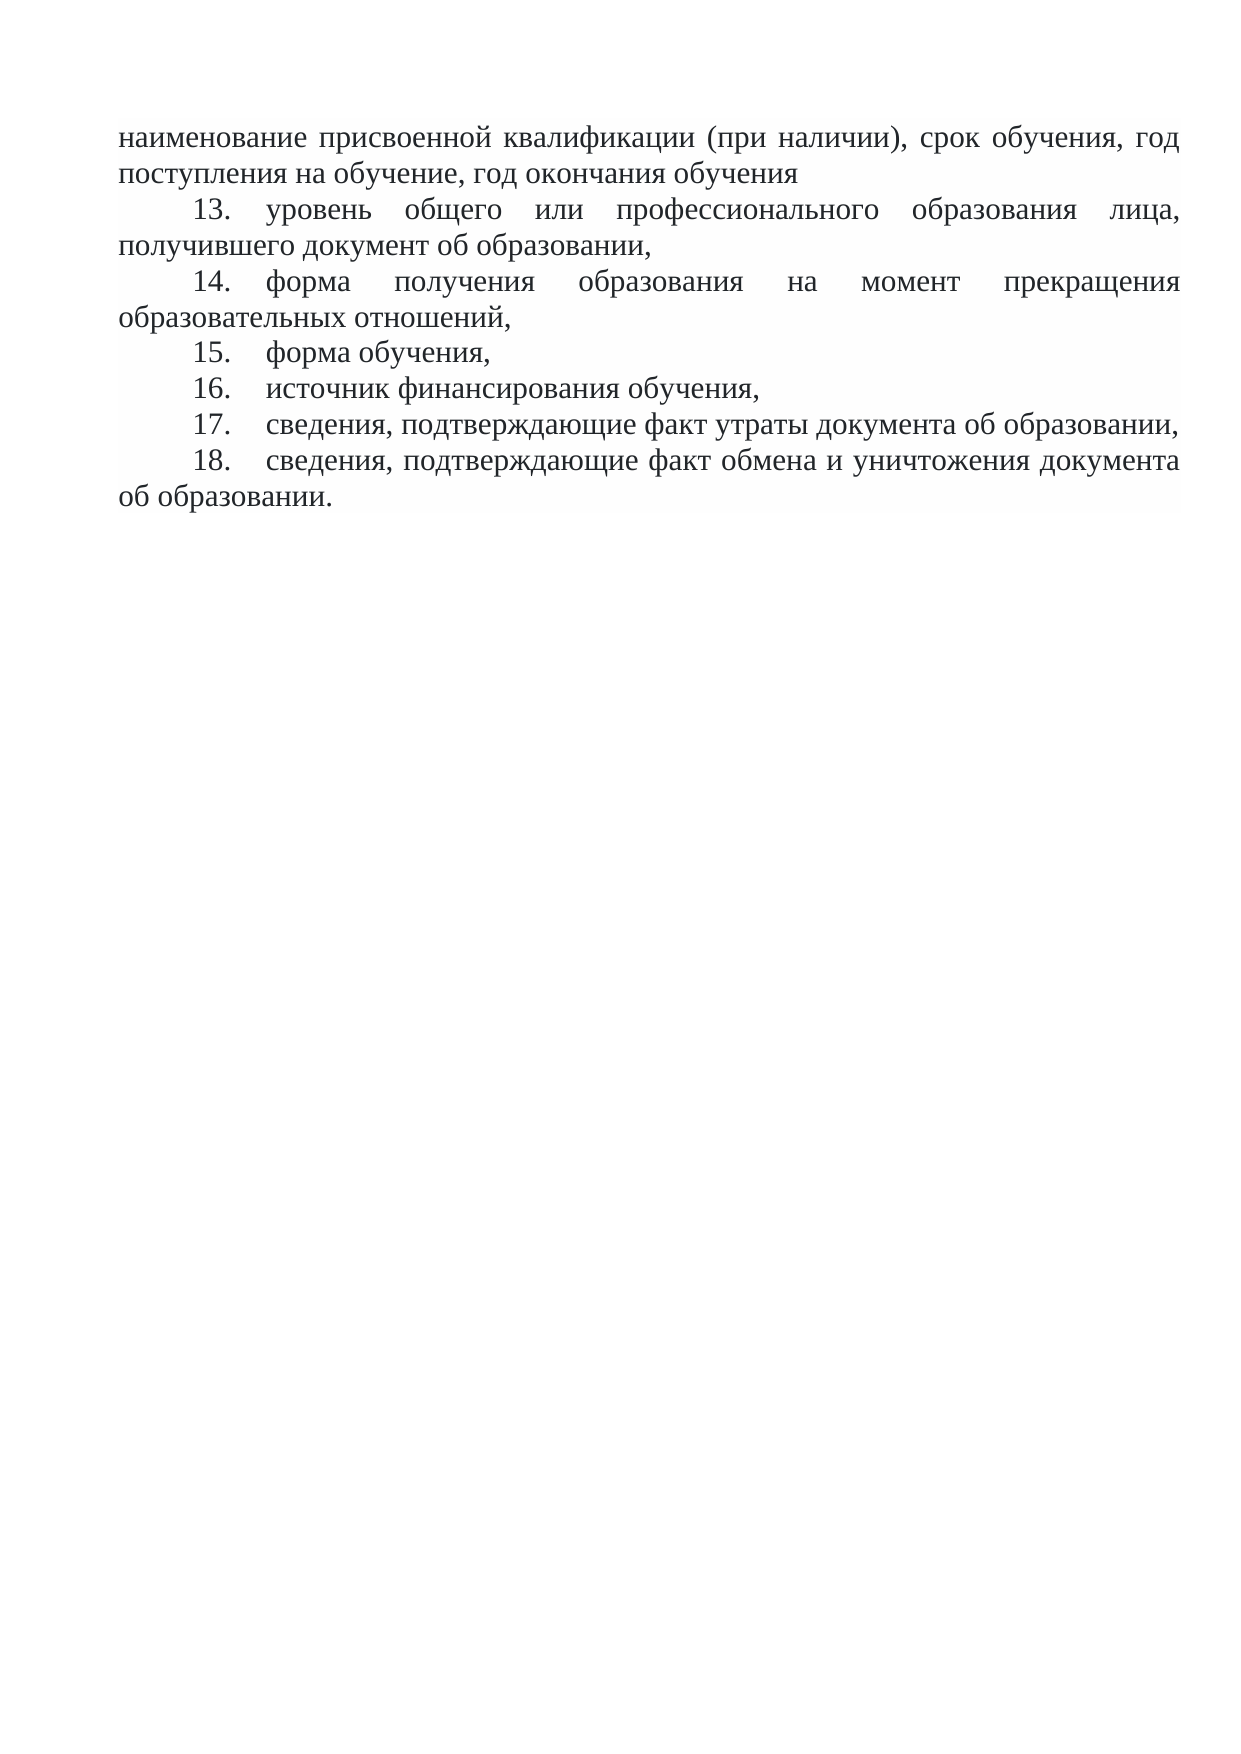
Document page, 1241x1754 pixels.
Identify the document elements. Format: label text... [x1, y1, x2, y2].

list уровень общего или профессионального образования лица, получившего документ об образовании, [118, 190, 1181, 262]
list сведения, подтверждающие факт обмена и уничтожения документа об образовании. [118, 442, 1181, 513]
list форма обучения, [118, 334, 1181, 370]
list форма получения образования на момент прекращения образовательных отношений, [118, 262, 1181, 334]
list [118, 118, 1181, 190]
list источник финансирования обучения, [118, 370, 1181, 406]
list сведения, подтверждающие факт утраты документа об образовании, [118, 406, 1181, 442]
